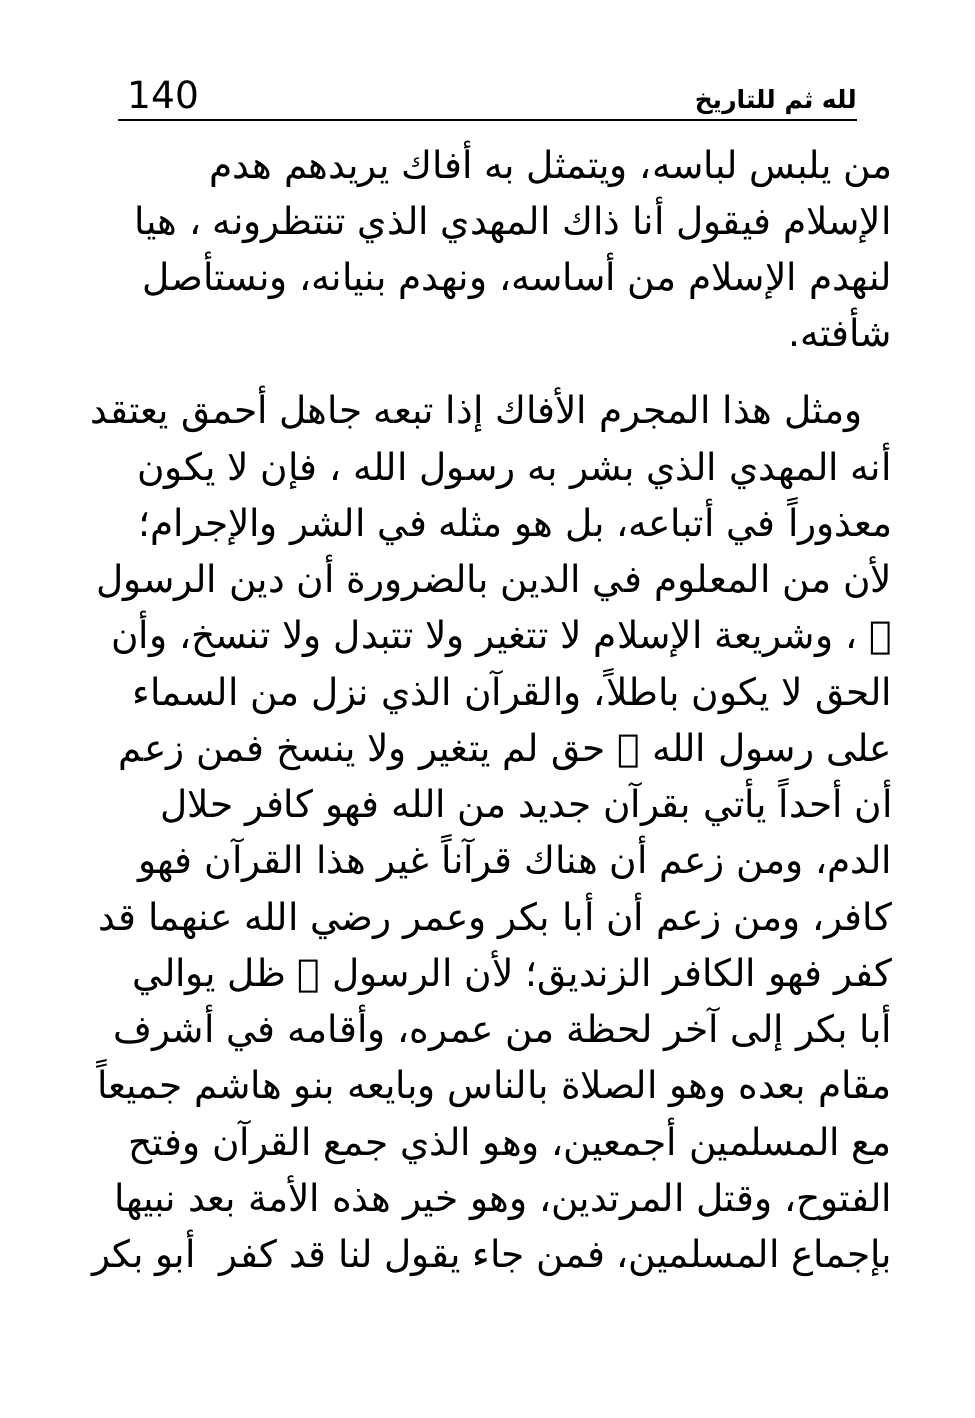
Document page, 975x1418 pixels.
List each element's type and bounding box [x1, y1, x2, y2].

text [89, 133, 892, 358]
text [89, 379, 892, 1279]
